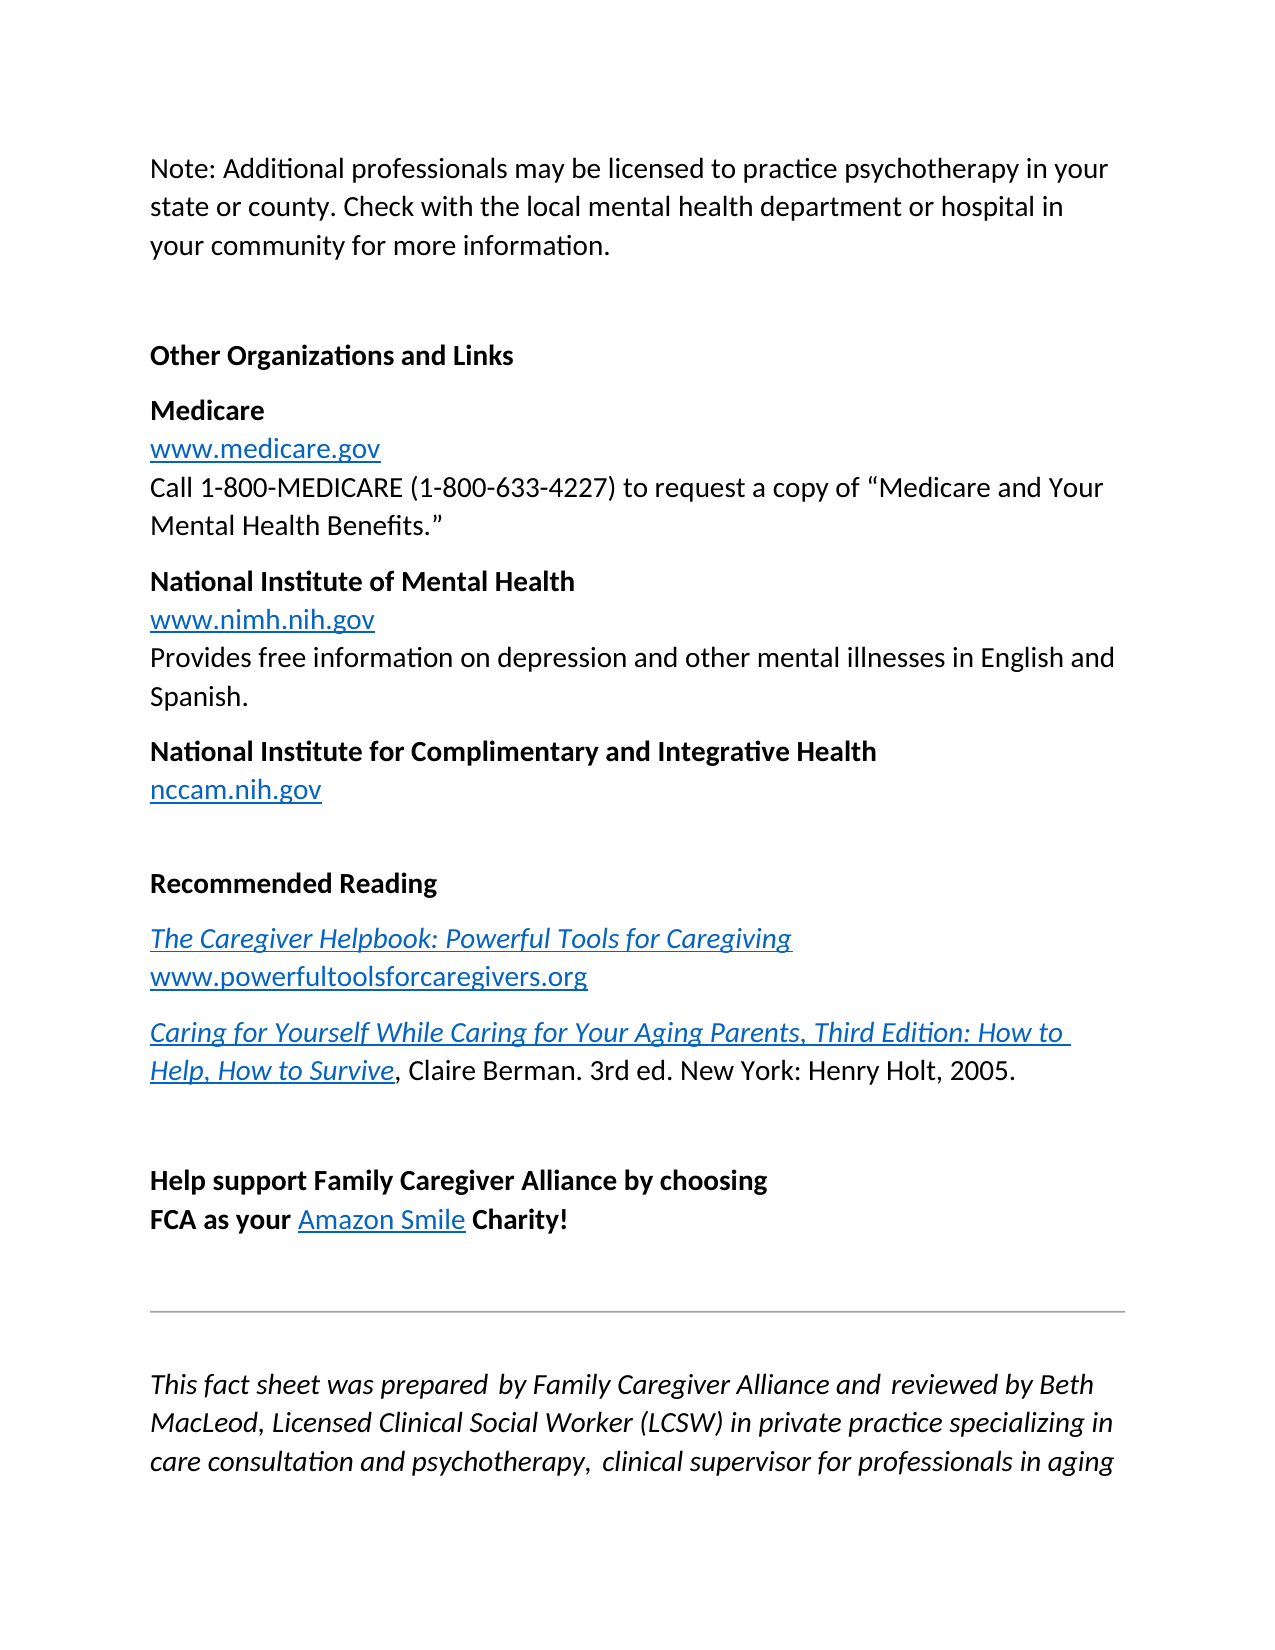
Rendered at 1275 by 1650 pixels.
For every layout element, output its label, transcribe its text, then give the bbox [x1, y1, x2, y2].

text Caring for Yourself While Caring for Your Aging Parents, Third Edition: How to Help, How to Survive, Claire Berman. 3rd ed. New York: Henry Holt, 2005. [150, 1014, 1125, 1088]
text Help support Family Caregiver Alliance by choosing FCA as your Amazon Smile Charity! [150, 1162, 1125, 1236]
text Recommended Reading [150, 865, 1125, 901]
text The Caregiver Helpbook: Powerful Tools for Caregiving www.powerfultoolsforcaregivers.org [150, 920, 1125, 994]
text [150, 1366, 1125, 1478]
text National Institute of Mental Health www.nimh.nih.gov Provides free information on depression and other mental illnesses in English and Spanish. [150, 563, 1125, 713]
text Note: Additional professionals may be licensed to practice psychotherapy in your state or county. Check with the local mental health department or hospital in your community for more information. [150, 150, 1125, 262]
text National Institute for Complimentary and Integrative Health nccam.nih.gov [150, 733, 1125, 846]
text Medicare www.medicare.gov Call 1-800-MEDICARE (1-800-633-4227) to request a copy of “Medicare and Your Mental Health Benefits.” [150, 392, 1125, 543]
text Other Organizations and Links [150, 337, 1125, 373]
